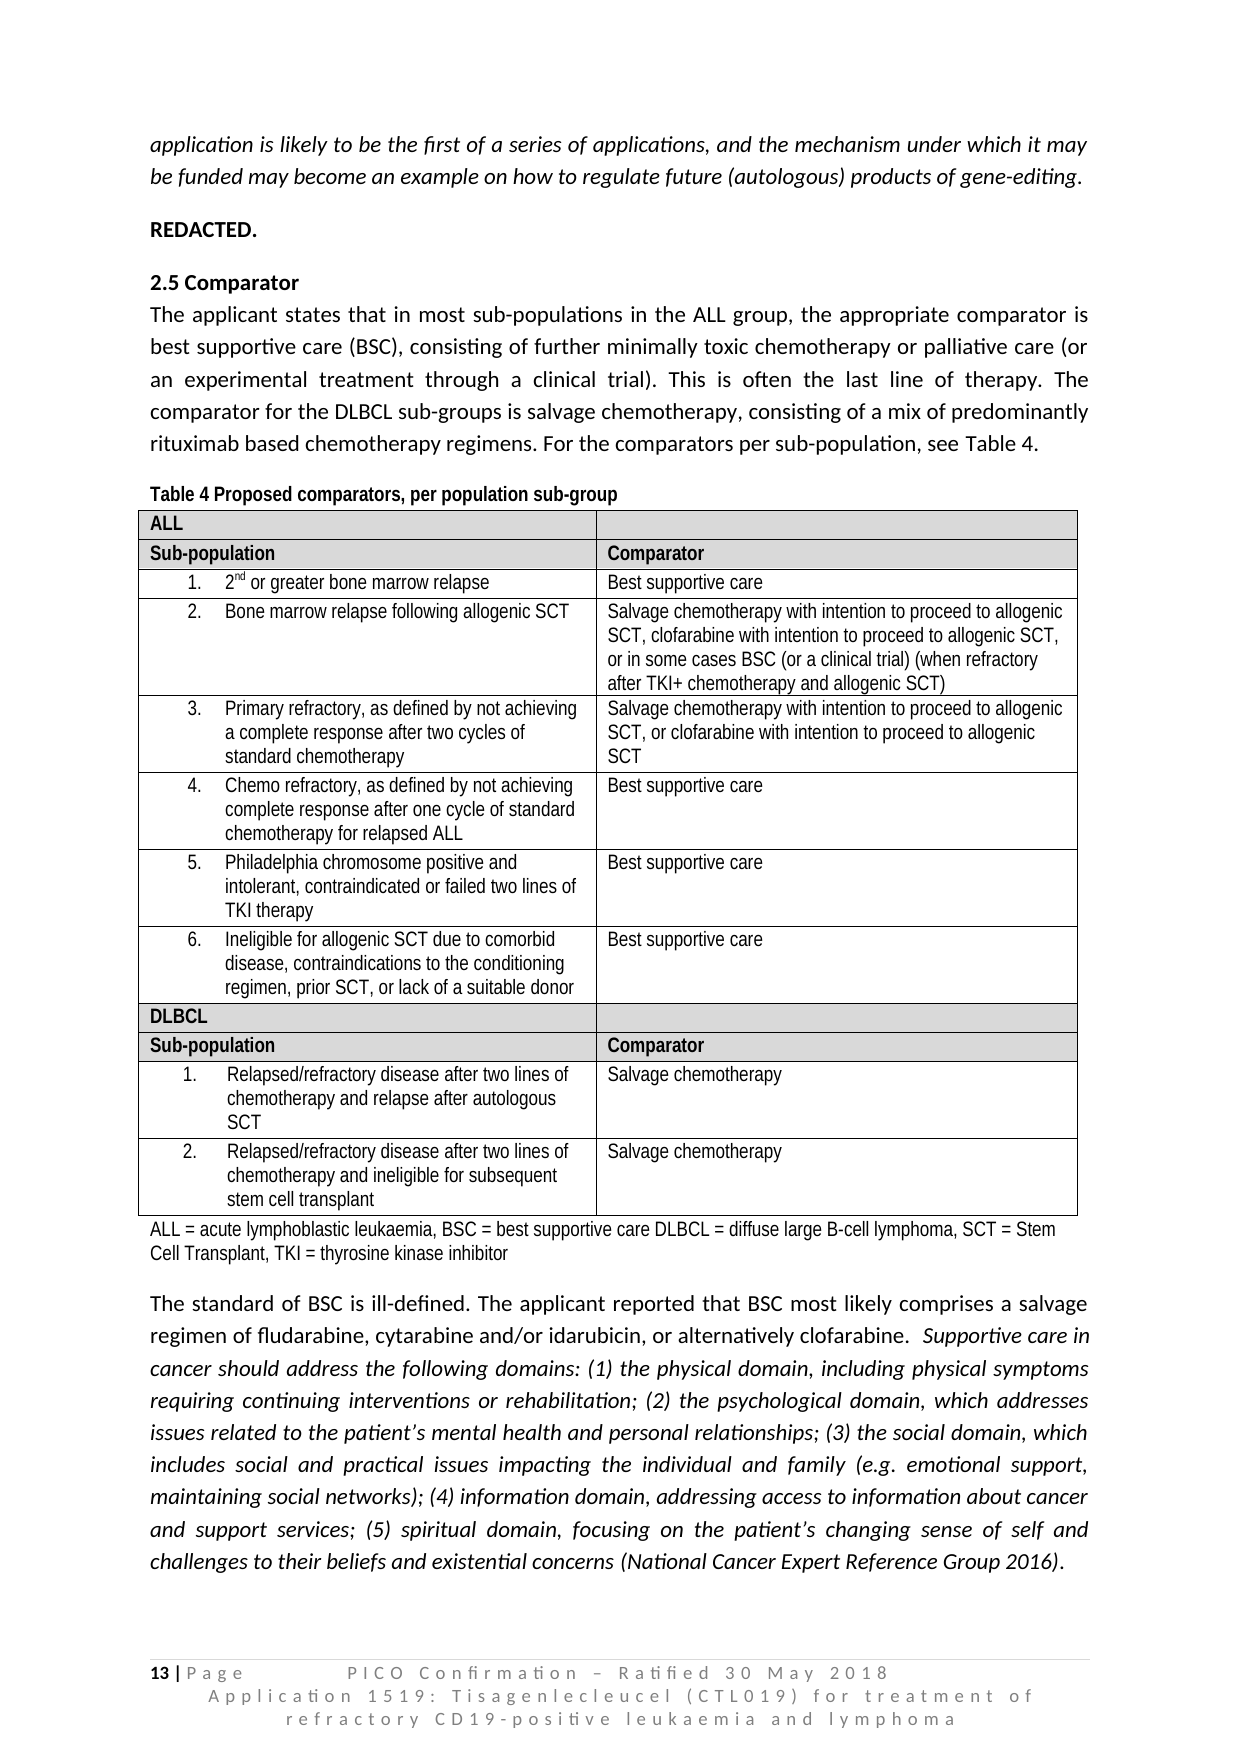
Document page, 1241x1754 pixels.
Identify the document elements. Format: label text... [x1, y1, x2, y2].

table_cell Comparator [597, 1033, 1077, 1061]
table_cell Salvage chemotherapy [597, 1139, 1077, 1215]
text Table 4 Proposed comparators, per population sub-group [150, 482, 1090, 506]
table_cell DLBCL [139, 1004, 596, 1032]
table_cell Ineligible for allogenic SCT due to comorbid disease, contraindications to the conditioning regimen, prior SCT, or lack of a suitable donor [139, 927, 596, 1003]
table_cell Best supportive care [597, 773, 1077, 849]
table_cell 2nd or greater bone marrow relapse [139, 570, 596, 598]
text REDACTED. [150, 215, 1090, 243]
table_cell Salvage chemotherapy with intention to proceed to allogenic SCT, or clofarabine with intention to proceed to allogenic SCT [597, 696, 1077, 772]
table_cell Bone marrow relapse following allogenic SCT [139, 599, 596, 694]
table_header [597, 511, 1077, 539]
table_cell Comparator [597, 540, 1077, 568]
table_cell Relapsed/refractory disease after two lines of chemotherapy and ineligible for subsequent stem cell transplant [139, 1139, 596, 1215]
text ALL = acute lymphoblastic leukaemia, BSC = best supportive care DLBCL = diffuse large B-cell lymphoma, SCT = Stem Cell Transplant, TKI = thyrosine kinase inhibitor [150, 1216, 1090, 1264]
table_header ALL [139, 511, 596, 539]
table_cell Sub-population [139, 540, 596, 568]
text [150, 130, 1090, 190]
table_cell Best supportive care [597, 570, 1077, 598]
table_cell Chemo refractory, as defined by not achieving complete response after one cycle of standard chemotherapy for relapsed ALL [139, 773, 596, 849]
table_cell Relapsed/refractory disease after two lines of chemotherapy and relapse after autologous SCT [139, 1062, 596, 1138]
table_cell Sub-population [139, 1033, 596, 1061]
table_cell Salvage chemotherapy with intention to proceed to allogenic SCT, clofarabine with intention to proceed to allogenic SCT, or in some cases BSC (or a clinical trial) (when refractory after TKI+ chemotherapy and allogenic SCT) [597, 599, 1077, 694]
text The applicant states that in most sub-populations in the ALL group, the appropriate comparator is best supportive care (BSC), consisting of further minimally toxic chemotherapy or palliative care (or an experimental treatment through a clinical trial). This is often the last line of therapy. The comparator for the DLBCL sub-groups is salvage chemotherapy, consisting of a mix of predominantly rituximab based chemotherapy regimens. For the comparators per sub-population, see Table 4. [150, 300, 1090, 457]
text The standard of BSC is ill-defined. The applicant reported that BSC most likely comprises a salvage regimen of fludarabine, cytarabine and/or idarubicin, or alternatively clofarabine. Supportive care in cancer should address the following domains: (1) the physical domain, including physical symptoms requiring continuing interventions or rehabilitation; (2) the psychological domain, which addresses issues related to the patient’s mental health and personal relationships; (3) the social domain, which includes social and practical issues impacting the individual and family (e.g. emotional support, maintaining social networks); (4) information domain, addressing access to information about cancer and support services; (5) spiritual domain, focusing on the patient’s changing sense of self and challenges to their beliefs and existential concerns (National Cancer Expert Reference Group 2016). [150, 1289, 1090, 1575]
subtitle 2.5 Comparator [150, 268, 1090, 296]
table_cell [597, 1004, 1077, 1032]
table_cell Best supportive care [597, 927, 1077, 1003]
table_cell Salvage chemotherapy [597, 1062, 1077, 1138]
table_cell Philadelphia chromosome positive and intolerant, contraindicated or failed two lines of TKI therapy [139, 850, 596, 926]
table_cell Primary refractory, as defined by not achieving a complete response after two cycles of standard chemotherapy [139, 696, 596, 772]
table_cell Best supportive care [597, 850, 1077, 926]
